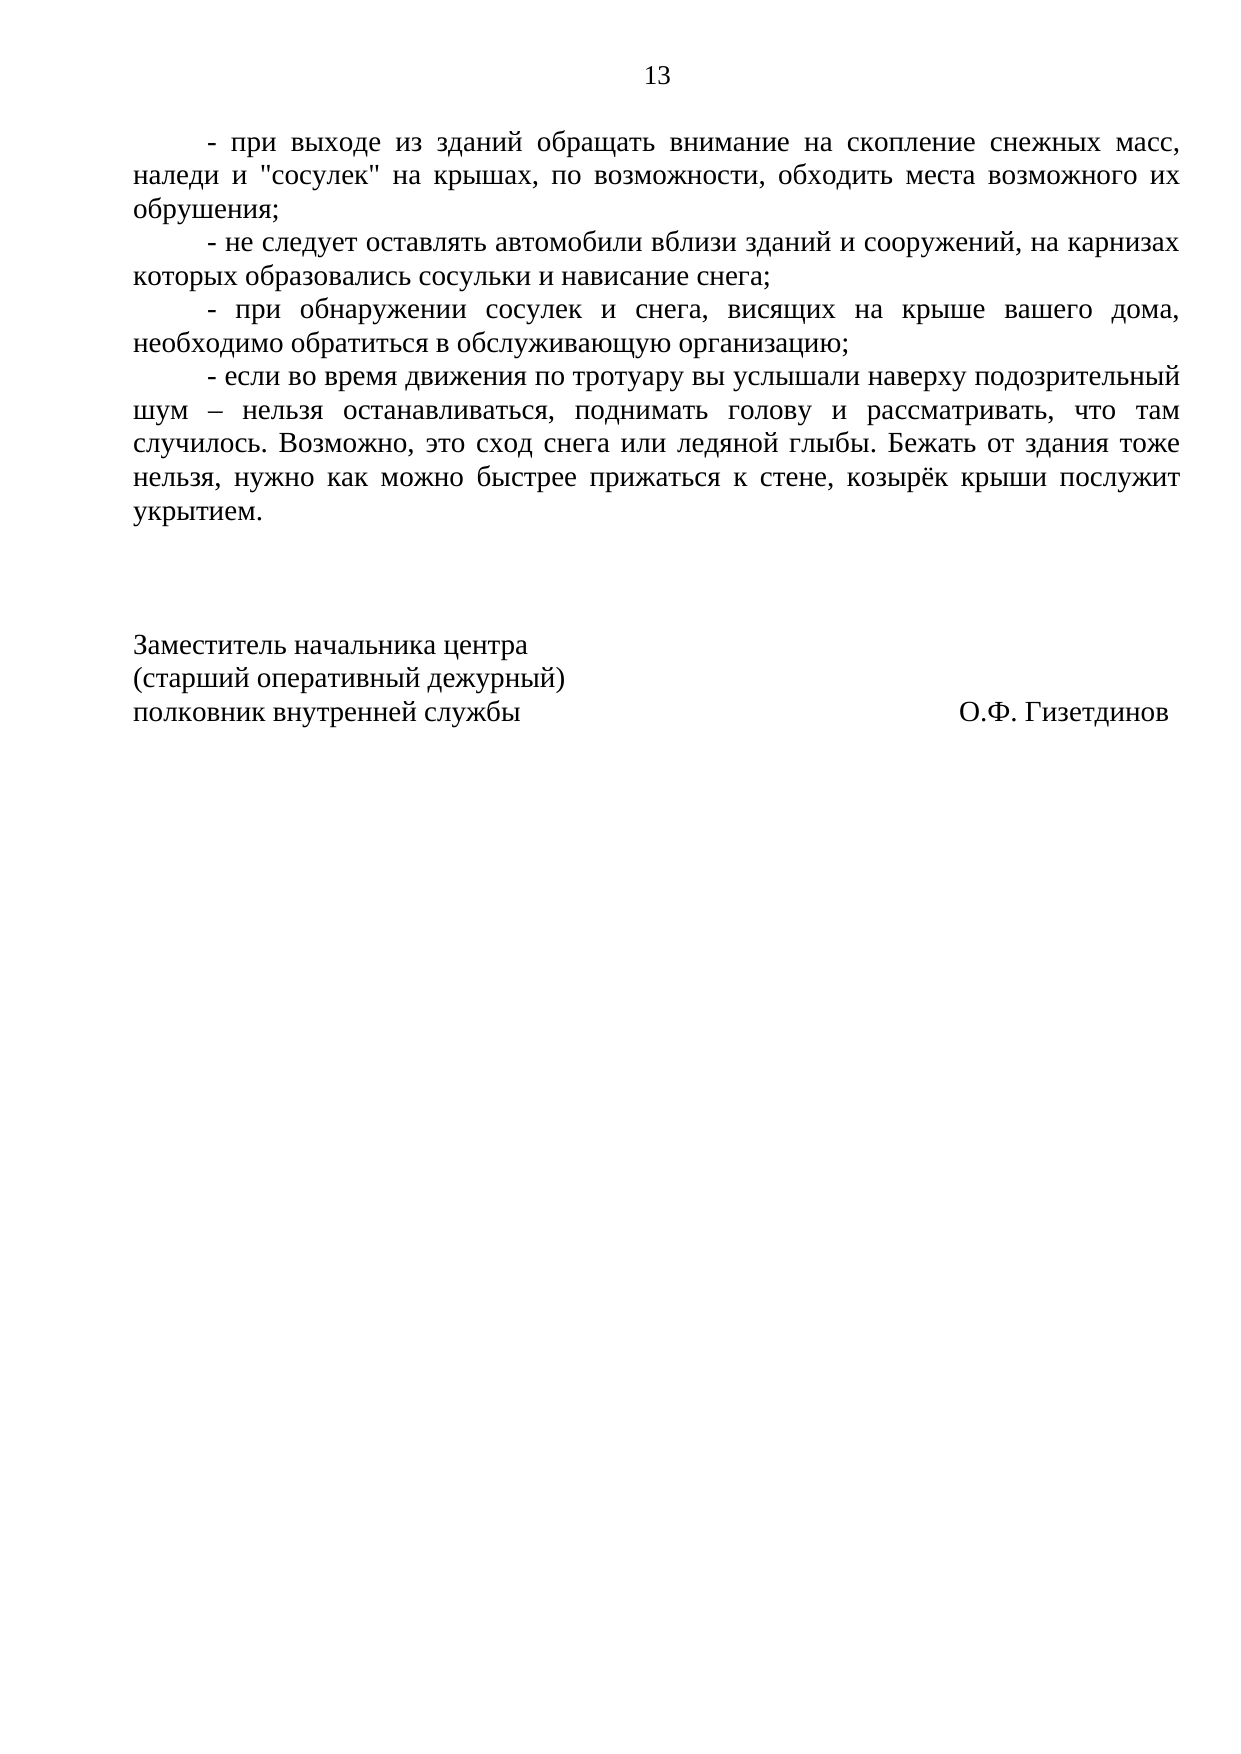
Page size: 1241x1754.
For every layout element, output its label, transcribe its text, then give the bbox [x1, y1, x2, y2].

text - не следует оставлять автомобили вблизи зданий и сооружений, на карнизах которых образовались сосульки и нависание снега; [133, 224, 1181, 291]
text Заместитель начальника центра [133, 627, 1181, 660]
text (старший оперативный дежурный) [133, 660, 1181, 694]
text - при выходе из зданий обращать внимание на скопление снежных масс, наледи и "сосулек" на крышах, по возможности, обходить места возможного их обрушения; [133, 124, 1181, 224]
text - если во время движения по тротуару вы услышали наверху подозрительный шум – нельзя останавливаться, поднимать голову и рассматривать, что там случилось. Возможно, это сход снега или ледяной глыбы. Бежать от здания тоже нельзя, нужно как можно быстрее прижаться к стене, козырёк крыши послужит укрытием. [133, 358, 1181, 526]
text - при обнаружении сосулек и снега, висящих на крыше вашего дома, необходимо обратиться в обслуживающую организацию; [133, 291, 1181, 358]
title полковник внутренней службы О.Ф. Гизетдинов [133, 694, 1181, 727]
